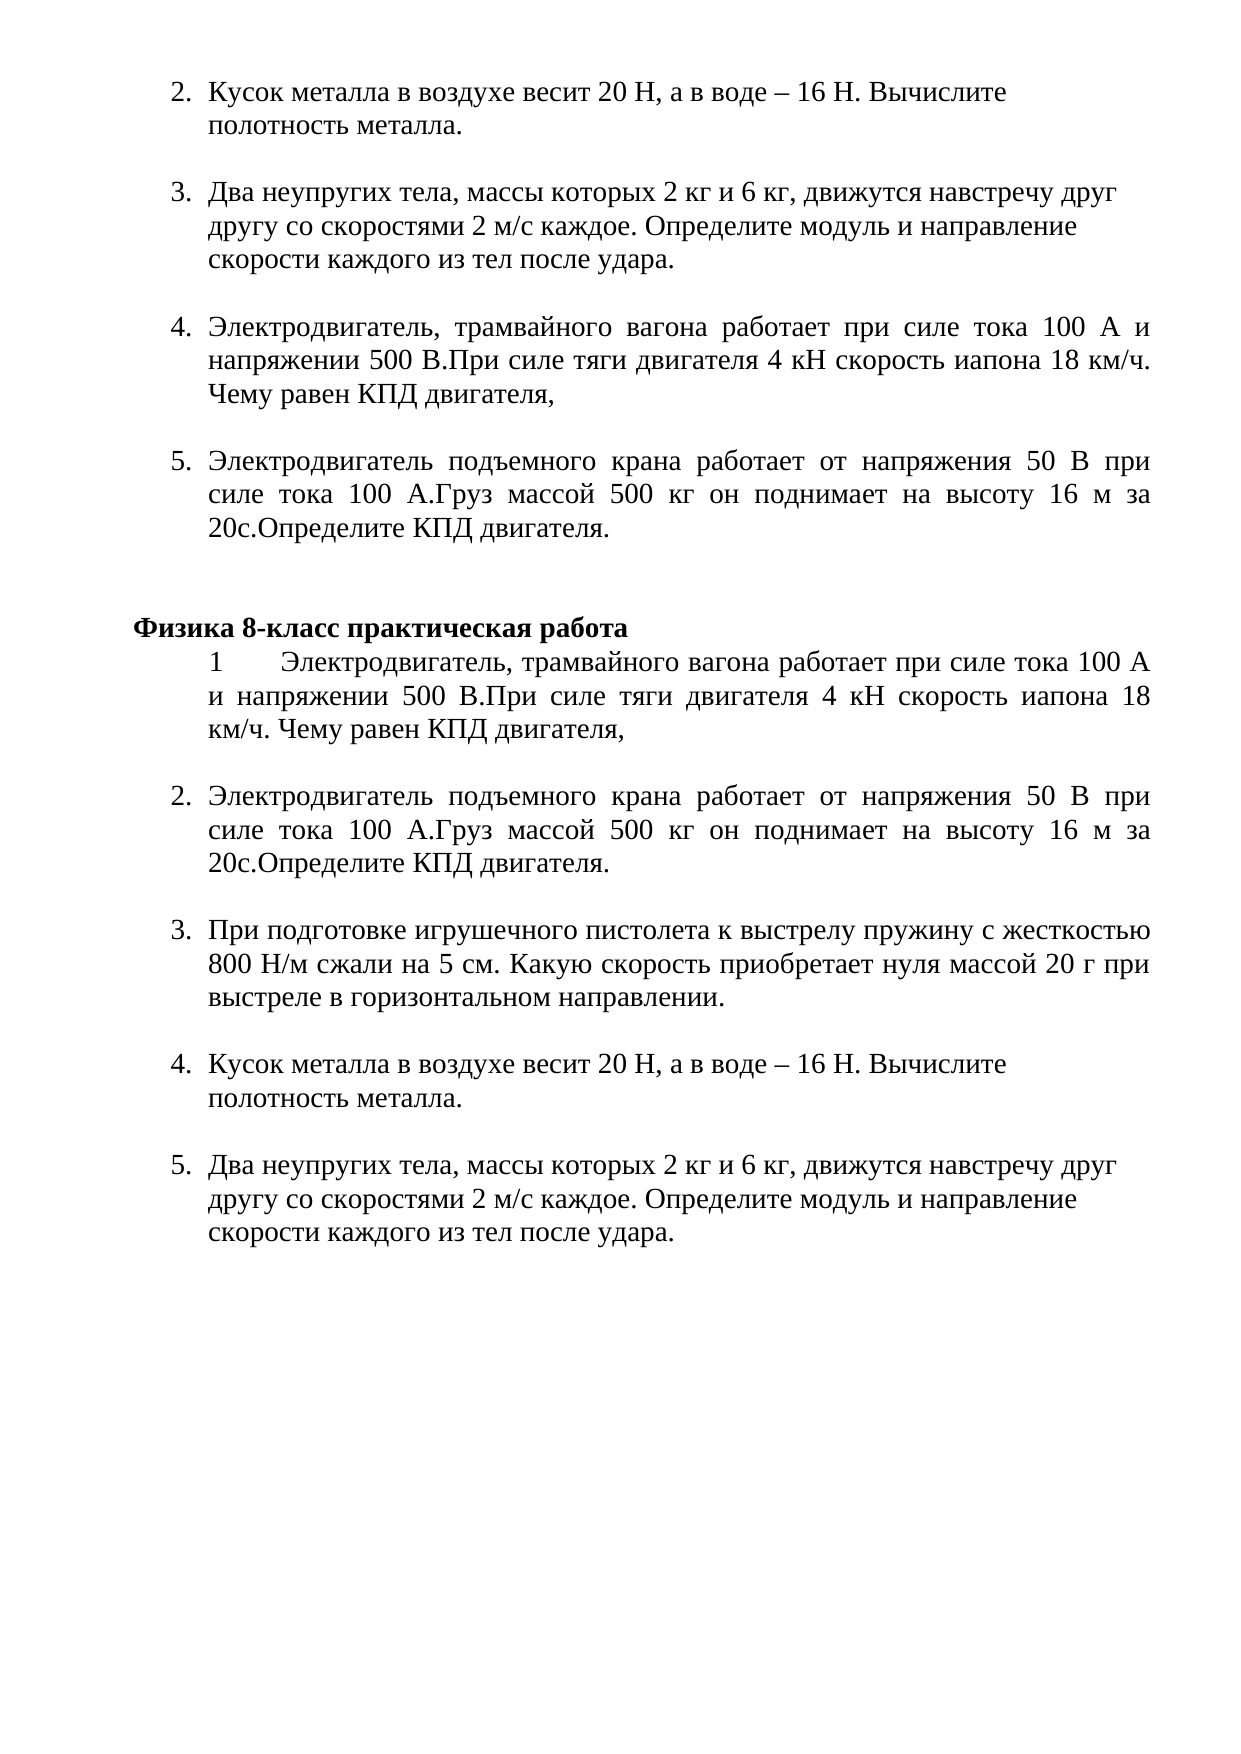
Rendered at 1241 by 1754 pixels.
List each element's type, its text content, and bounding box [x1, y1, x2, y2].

list Кусок металла в воздухе весит 20 Н, а в воде – 16 Н. Вычислите полотность металла. [170, 1047, 1152, 1114]
list Кусок металла в воздухе весит 20 Н, а в воде – 16 Н. Вычислите полотность металла. [170, 74, 1152, 141]
list При подготовке игрушечного пистолета к выстрелу пружину с жесткостью 800 Н/м сжали на 5 см. Какую скорость приобретает нуля массой 20 г при выстреле в горизонтальном направлении. [170, 912, 1152, 1013]
list Электродвигатель, трамвайного вагона работает при силе тока 100 А и напряжении 500 В.При силе тяги двигателя 4 кН скорость иапона 18 км/ч. Чему равен КПД двигателя, [208, 644, 1152, 745]
list Два неупругих тела, массы которых 2 кг и 6 кг, движутся навстречу друг другу со скоростями 2 м/с каждое. Определите модуль и направление скорости каждого из тел после удара. [170, 174, 1152, 275]
list Два неупругих тела, массы которых 2 кг и 6 кг, движутся навстречу друг другу со скоростями 2 м/с каждое. Определите модуль и направление скорости каждого из тел после удара. [170, 1147, 1152, 1248]
list Электродвигатель, трамвайного вагона работает при силе тока 100 А и напряжении 500 В.При силе тяги двигателя 4 кН скорость иапона 18 км/ч. Чему равен КПД двигателя, [170, 309, 1152, 409]
list Электродвигатель подъемного крана работает от напряжения 50 В при силе тока 100 А.Груз массой 500 кг он поднимает на высоту 16 м за 20с.Определите КПД двигателя. [170, 778, 1152, 879]
list Электродвигатель подъемного крана работает от напряжения 50 В при силе тока 100 А.Груз массой 500 кг он поднимает на высоту 16 м за 20с.Определите КПД двигателя. [170, 443, 1152, 543]
text Физика 8-класс практическая работа [133, 611, 1152, 644]
